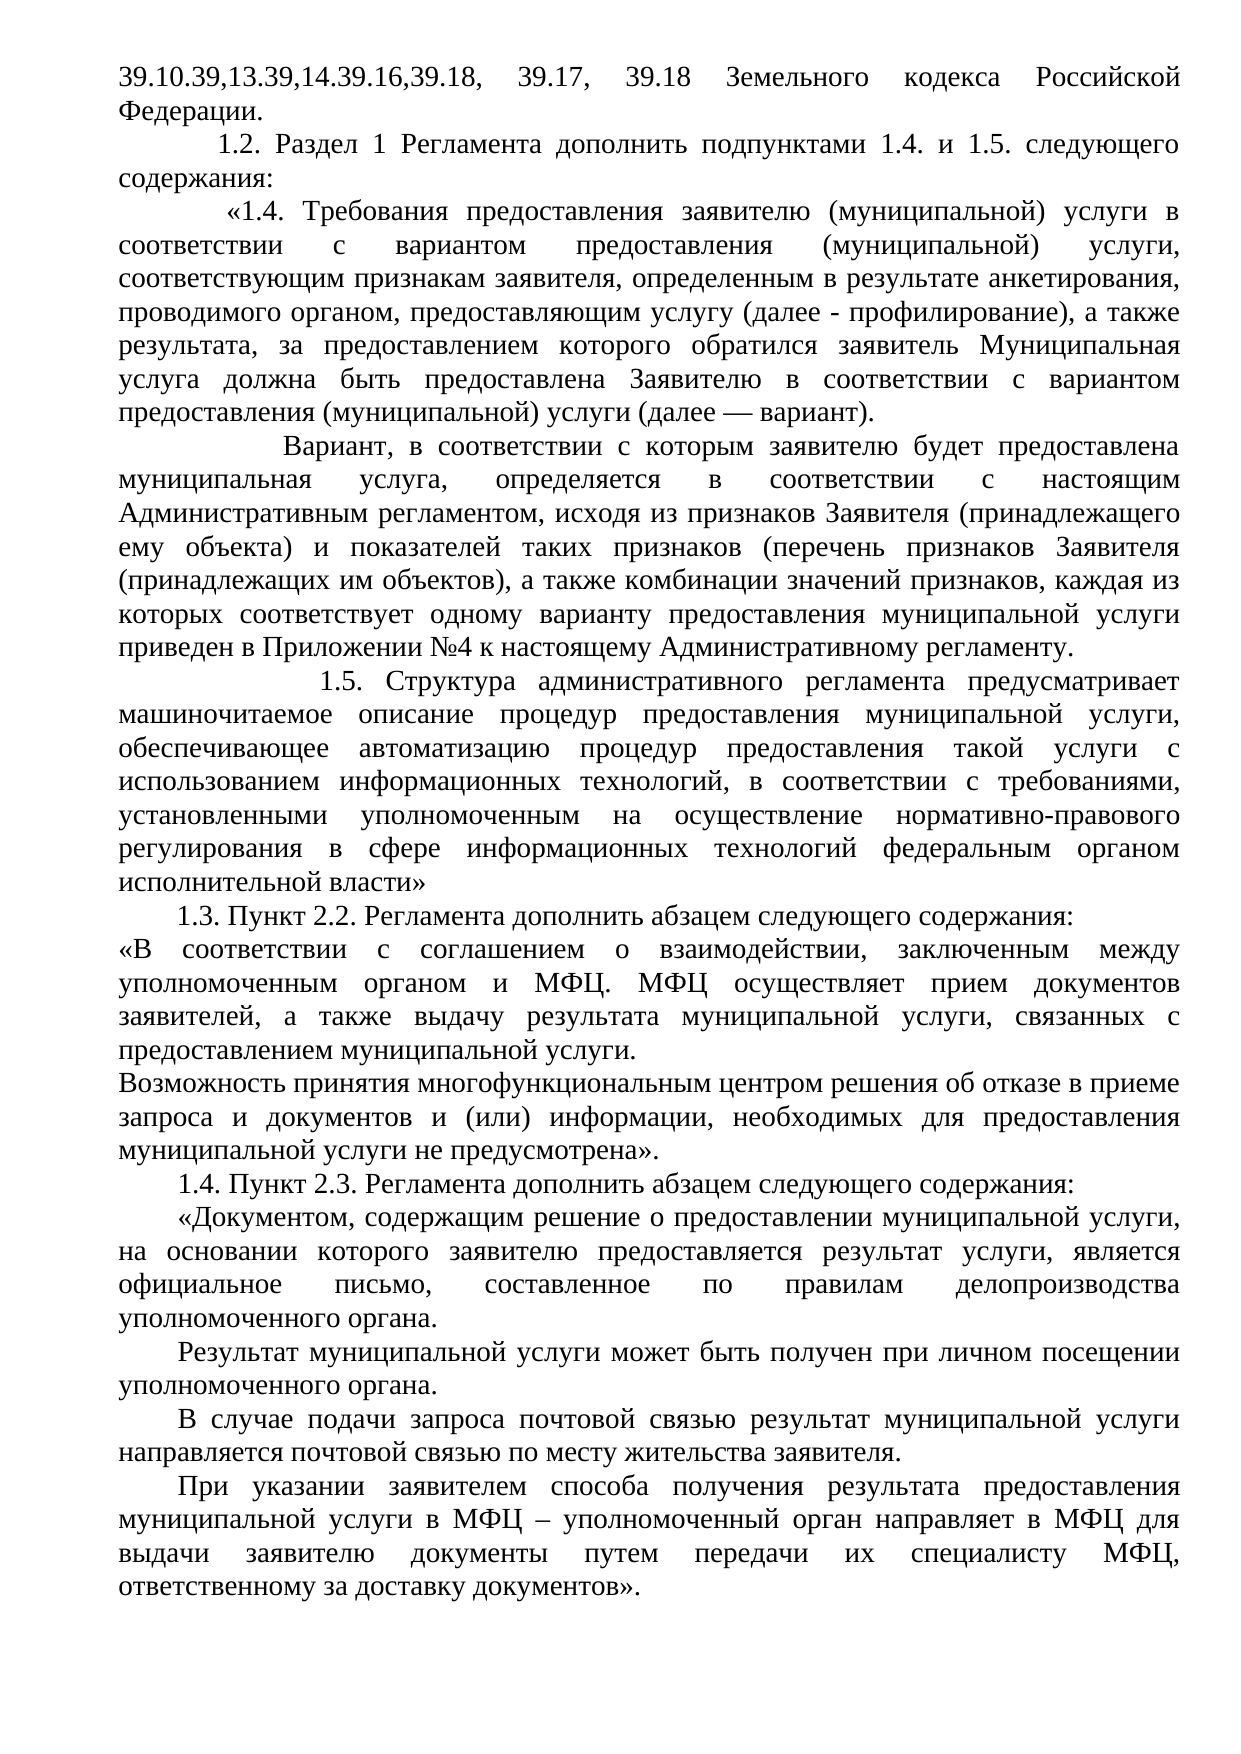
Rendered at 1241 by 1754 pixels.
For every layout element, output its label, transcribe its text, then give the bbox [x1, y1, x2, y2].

text «Документом, содержащим решение о предоставлении муниципальной услуги, на основании которого заявителю предоставляется результат услуги, является официальное письмо, составленное по правилам делопроизводства уполномоченного органа. [118, 1199, 1181, 1334]
text В случае подачи запроса почтовой связью результат муниципальной услуги направляется почтовой связью по месту жительства заявителя. [118, 1401, 1181, 1468]
text Результат муниципальной услуги может быть получен при личном посещении уполномоченного органа. [118, 1334, 1181, 1401]
text 1.4. Пункт 2.3. Регламента дополнить абзацем следующего содержания: [118, 1166, 1181, 1199]
text Возможность принятия многофункциональным центром решения об отказе в приеме запроса и документов и (или) информации, необходимых для предоставления муниципальной услуги не предусмотрена». [118, 1065, 1181, 1166]
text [118, 59, 1181, 126]
text При указании заявителем способа получения результата предоставления муниципальной услуги в МФЦ – уполномоченный орган направляет в МФЦ для выдачи заявителю документы путем передачи их специалисту МФЦ, ответственному за доставку документов». [118, 1468, 1181, 1602]
text «1.4. Требования предоставления заявителю (муниципальной) услуги в соответствии с вариантом предоставления (муниципальной) услуги, соответствующим признакам заявителя, определенным в результате анкетирования, проводимого органом, предоставляющим услугу (далее - профилирование), а также результата, за предоставлением которого обратился заявитель Муниципальная услуга должна быть предоставлена Заявителю в соответствии с вариантом предоставления (муниципальной) услуги (далее — вариант). [118, 193, 1181, 428]
text «В соответствии с соглашением о взаимодействии, заключенным между уполномоченным органом и МФЦ. МФЦ осуществляет прием документов заявителей, а также выдачу результата муниципальной услуги, связанных с предоставлением муниципальной услуги. [118, 931, 1181, 1065]
text Вариант, в соответствии с которым заявителю будет предоставлена муниципальная услуга, определяется в соответствии с настоящим Административным регламентом, исходя из признаков Заявителя (принадлежащего ему объекта) и показателей таких признаков (перечень признаков Заявителя (принадлежащих им объектов), а также комбинации значений признаков, каждая из которых соответствует одному варианту предоставления муниципальной услуги приведен в Приложении №4 к настоящему Административному регламенту. [118, 428, 1181, 663]
text 1.2. Раздел 1 Регламента дополнить подпунктами 1.4. и 1.5. следующего содержания: [118, 126, 1181, 193]
text 1.3. Пункт 2.2. Регламента дополнить абзацем следующего содержания: [118, 898, 1181, 931]
text 1.5. Структура административного регламента предусматривает машиночитаемое описание процедур предоставления муниципальной услуги, обеспечивающее автоматизацию процедур предоставления такой услуги с использованием информационных технологий, в соответствии с требованиями, установленными уполномоченным на осуществление нормативно-правового регулирования в сфере информационных технологий федеральным органом исполнительной власти» [118, 663, 1181, 898]
